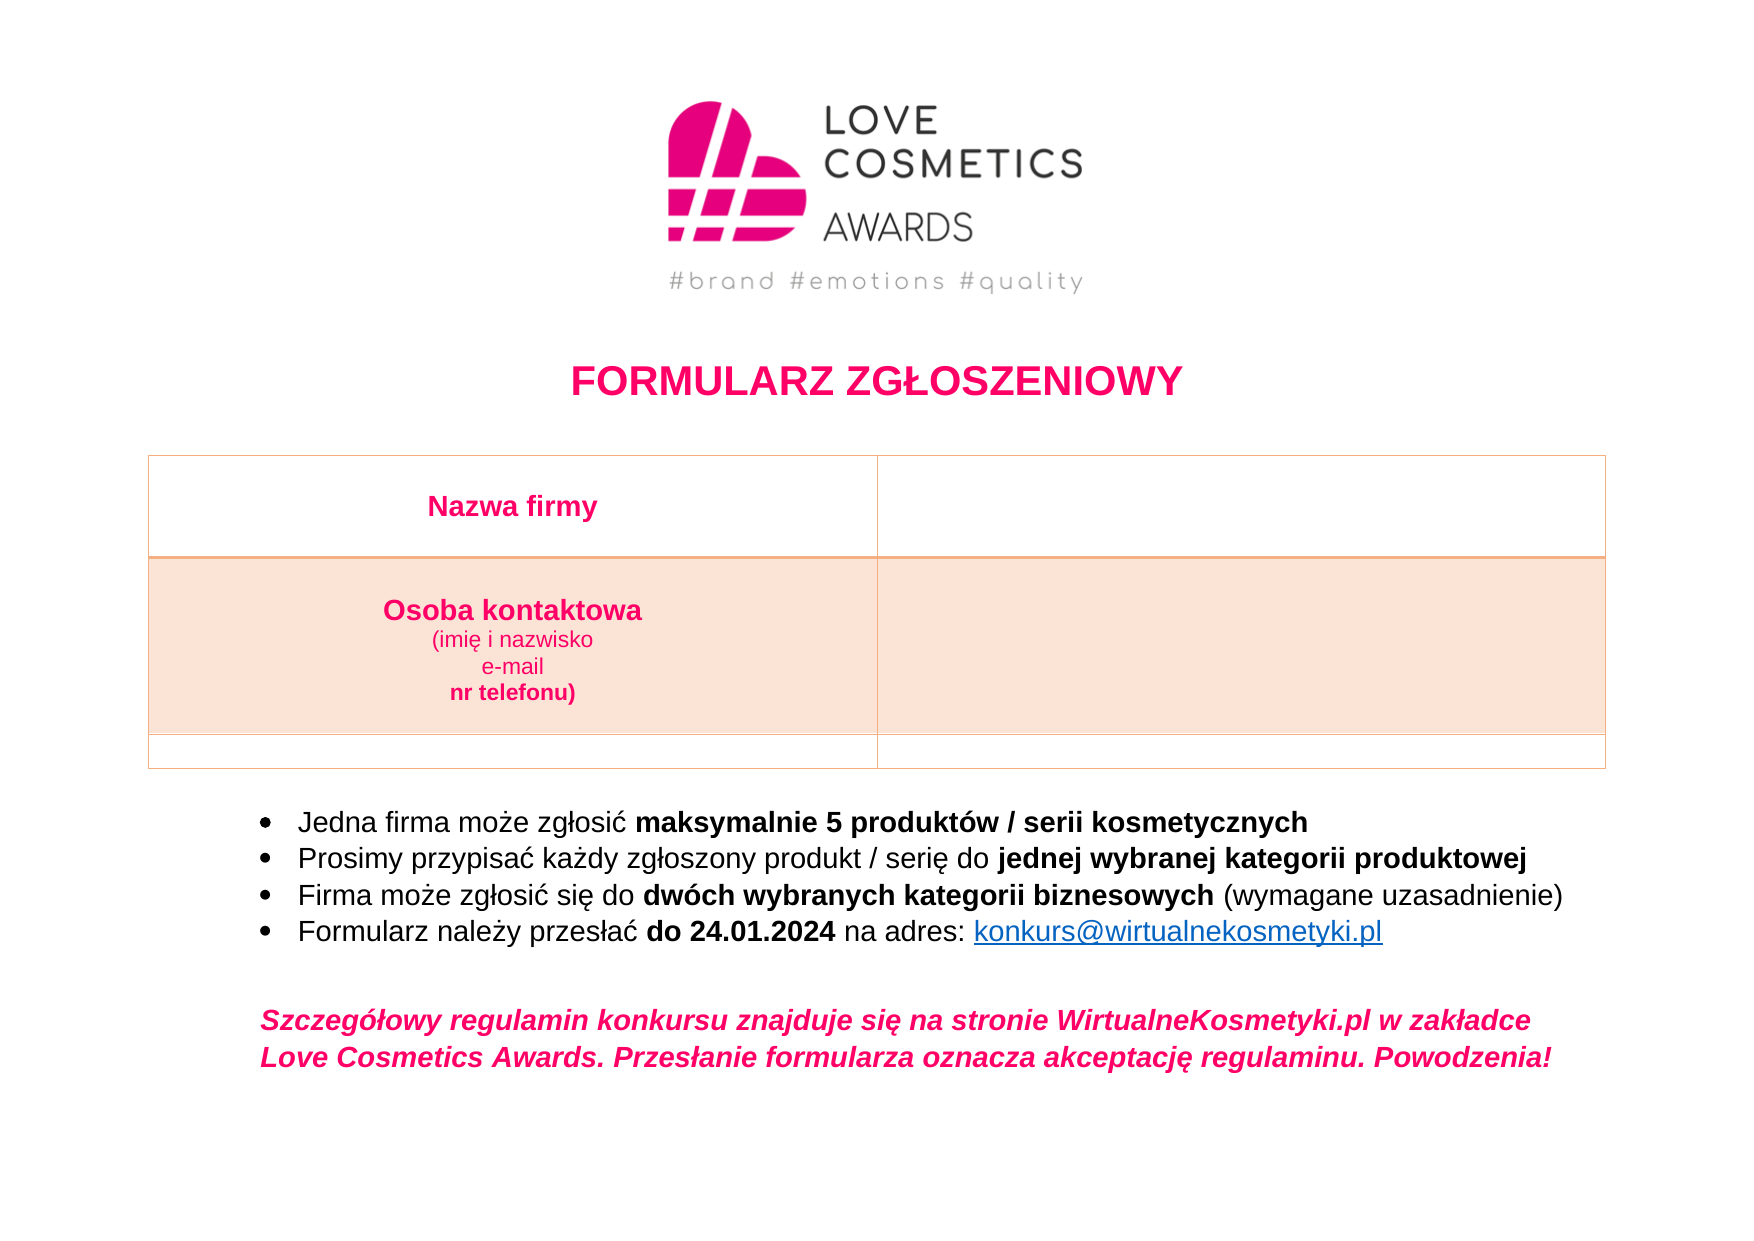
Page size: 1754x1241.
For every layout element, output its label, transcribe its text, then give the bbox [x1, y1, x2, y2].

list Formularz należy przesłać do 24.01.2024 na adres: konkurs@wirtualnekosmetyki.pl [260, 914, 1606, 948]
table_cell [878, 559, 1605, 733]
table_cell [149, 735, 877, 768]
list Prosimy przypisać każdy zgłoszony produkt / serię do jednej wybranej kategorii produktowej [260, 842, 1606, 875]
table_header [878, 456, 1605, 556]
table_cell Osoba kontaktowa (imię i nazwisko e-mail nr telefonu) [149, 559, 877, 733]
table_header Nazwa firmy [149, 456, 877, 556]
picture [646, 76, 1108, 308]
list Firma może zgłosić się do dwóch wybranych kategorii biznesowych (wymagane uzasadnienie) [260, 878, 1606, 912]
list Jedna firma może zgłosić maksymalnie 5 produktów / serii kosmetycznych [260, 805, 1606, 839]
table_cell [878, 735, 1605, 768]
text Szczegółowy regulamin konkursu znajduje się na stronie WirtualneKosmetyki.pl w zakładce Love Cosmetics Awards. Przesłanie formularza oznacza akceptację regulaminu. Powodzenia! [260, 967, 1606, 1073]
text FORMULARZ ZGŁOSZENIOWY [148, 357, 1606, 404]
